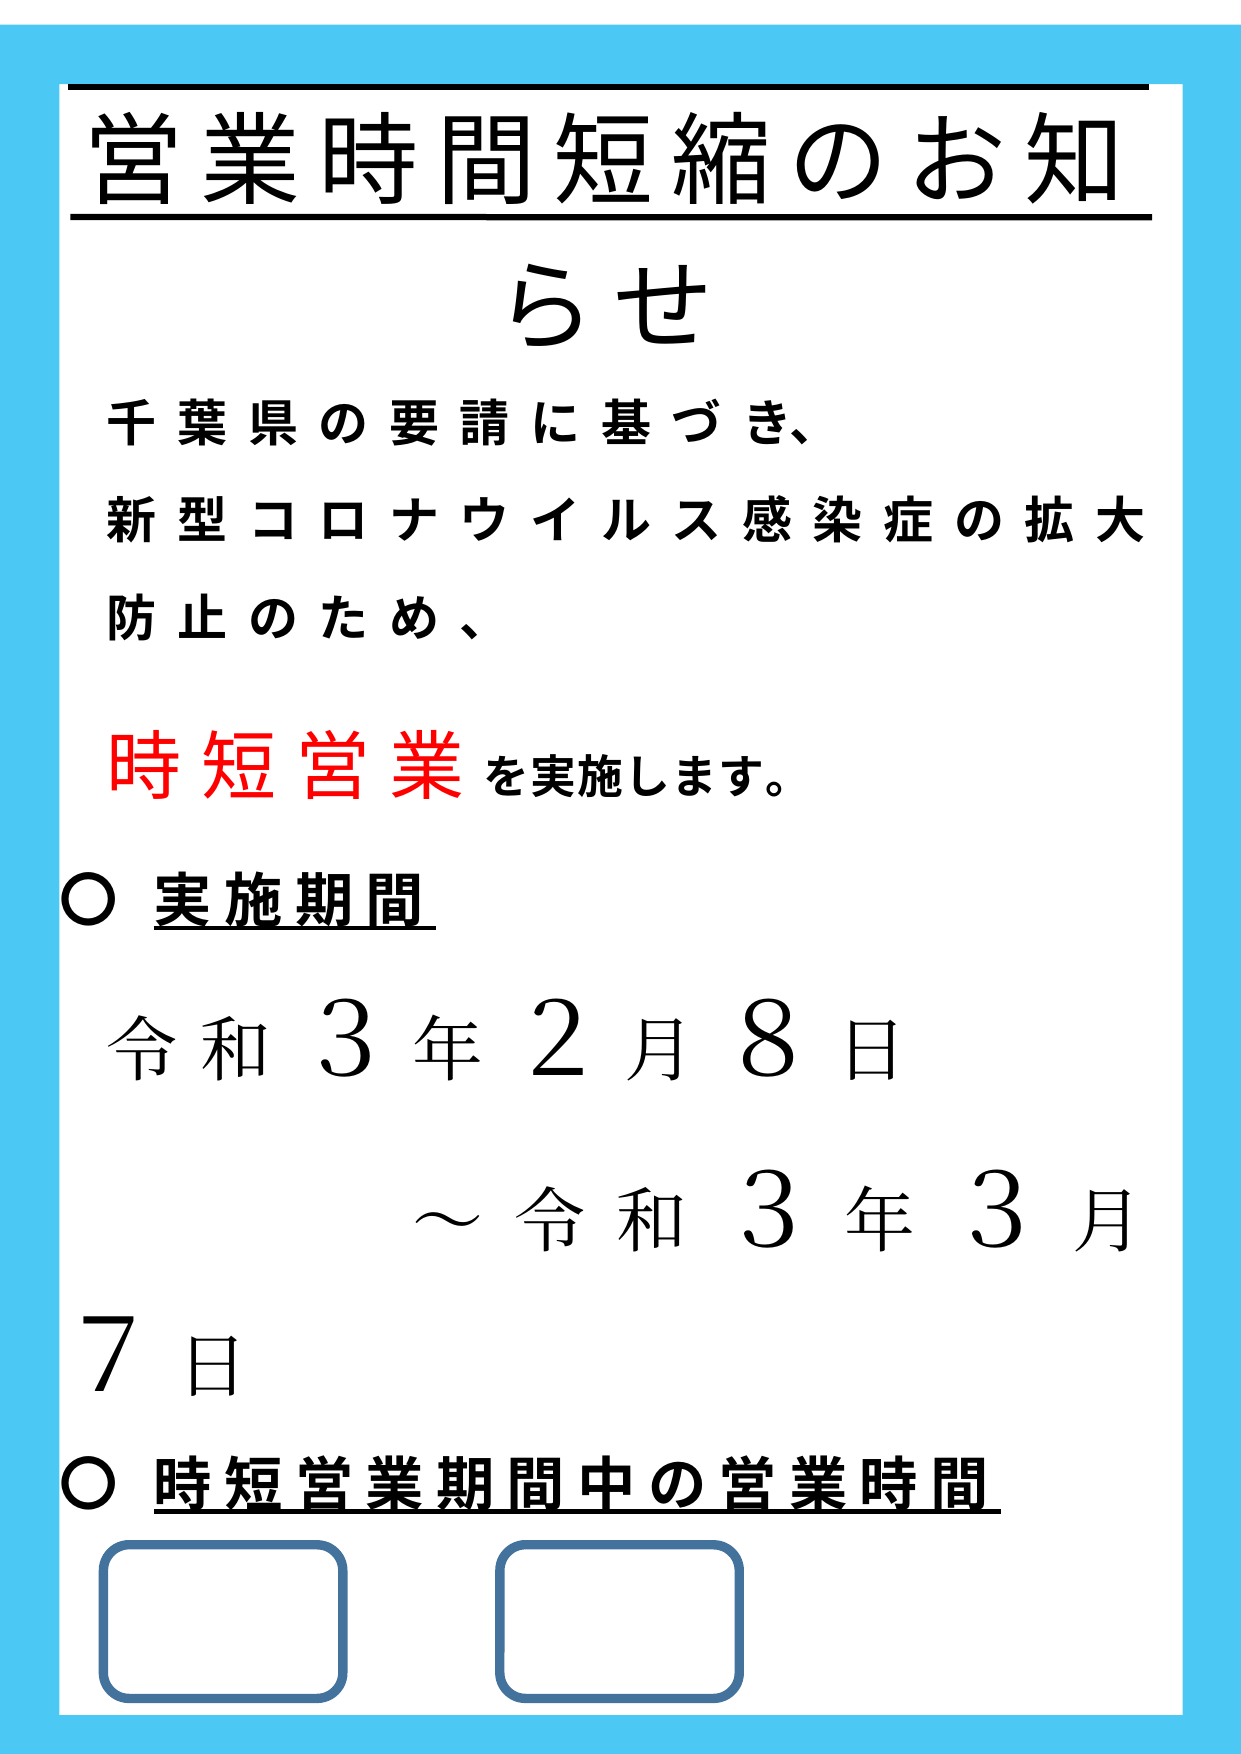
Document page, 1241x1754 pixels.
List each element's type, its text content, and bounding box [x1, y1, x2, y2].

text 千葉県の要請に基づき、 新型コロナウイルス感染症の拡大防止のため、 [83, 371, 1166, 663]
text 〇 時短営業期間中の営業時間 [60, 1431, 1166, 1528]
text 時短営業を実施します。 [83, 688, 1166, 833]
text 営業時間短縮のお知らせ [60, 85, 1166, 371]
text 令和３年２月８日 [83, 959, 1166, 1105]
text ～令和３年３月７日 [60, 1130, 1166, 1421]
text 〇 実施期間 [60, 848, 1166, 945]
